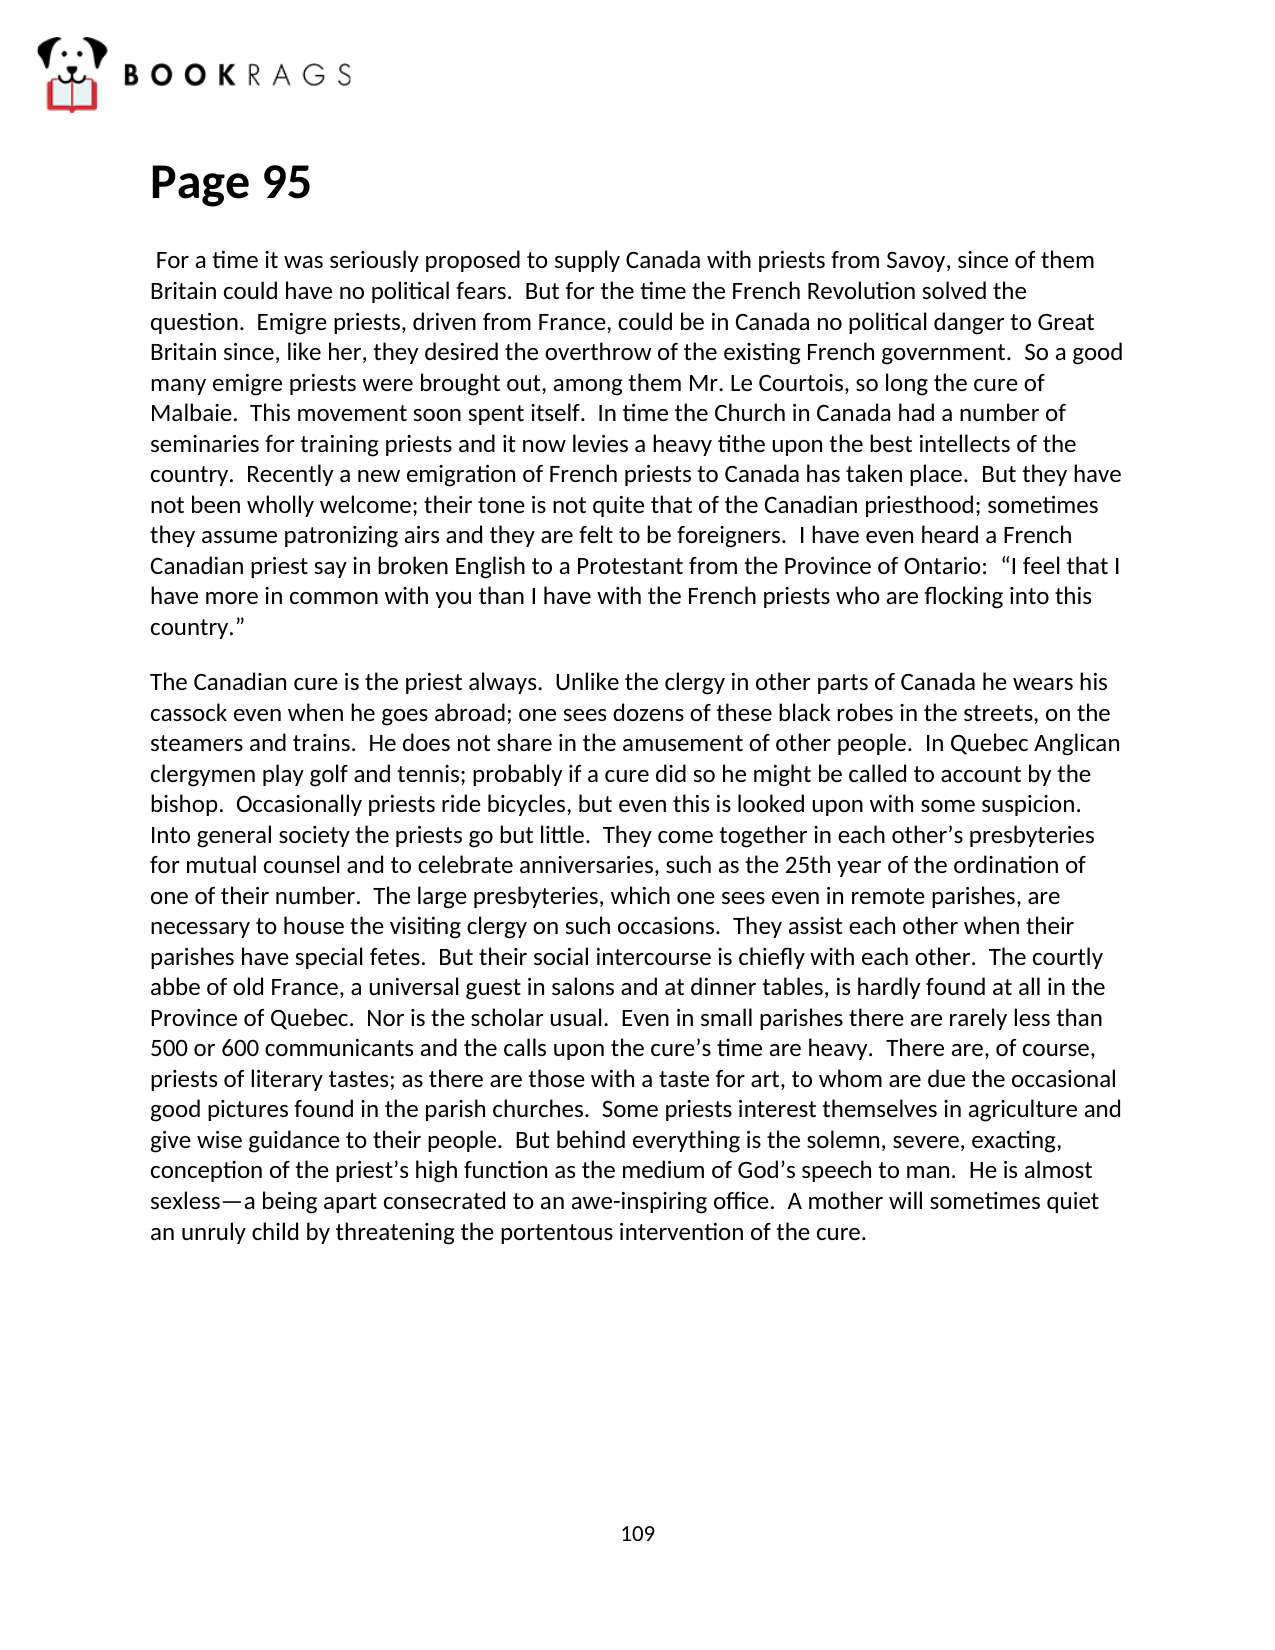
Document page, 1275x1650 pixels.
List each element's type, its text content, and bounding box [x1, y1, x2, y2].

text The Canadian cure is the priest always. Unlike the clergy in other parts of Canada he wears his cassock even when he goes abroad; one sees dozens of these black robes in the streets, on the steamers and trains. He does not share in the amusement of other people. In Quebec Anglican clergymen play golf and tennis; probably if a cure did so he might be called to account by the bishop. Occasionally priests ride bicycles, but even this is looked upon with some suspicion. Into general society the priests go but little. They come together in each other’s presbyteries for mutual counsel and to celebrate anniversaries, such as the 25th year of the ordination of one of their number. The large presbyteries, which one sees even in remote parishes, are necessary to house the visiting clergy on such occasions. They assist each other when their parishes have special fetes. But their social intercourse is chiefly with each other. The courtly abbe of old France, a universal guest in salons and at dinner tables, is hardly found at all in the Province of Quebec. Nor is the scholar usual. Even in small parishes there are rarely less than 500 or 600 communicants and the calls upon the cure’s time are heavy. There are, of course, priests of literary tastes; as there are those with a taste for art, to whom are due the occasional good pictures found in the parish churches. Some priests interest themselves in agriculture and give wise guidance to their people. But behind everything is the solemn, severe, exacting, conception of the priest’s high function as the medium of God’s speech to man. He is almost sexless—­a being apart consecrated to an awe-inspiring office. A mother will sometimes quiet an unruly child by threatening the portentous intervention of the cure. [150, 666, 1125, 1246]
picture [37, 37, 351, 113]
text For a time it was seriously proposed to supply Canada with priests from Savoy, since of them Britain could have no political fears. But for the time the French Revolution solved the question. Emigre priests, driven from France, could be in Canada no political danger to Great Britain since, like her, they desired the overthrow of the existing French government. So a good many emigre priests were brought out, among them Mr. Le Courtois, so long the cure of Malbaie. This movement soon spent itself. In time the Church in Canada had a number of seminaries for training priests and it now levies a heavy tithe upon the best intellects of the country. Recently a new emigration of French priests to Canada has taken place. But they have not been wholly welcome; their tone is not quite that of the Canadian priesthood; sometimes they assume patronizing airs and they are felt to be foreigners. I have even heard a French Canadian priest say in broken English to a Protestant from the Province of Ontario: “I feel that I have more in common with you than I have with the French priests who are flocking into this country.” [150, 244, 1125, 641]
text Page 95 [150, 150, 1125, 211]
